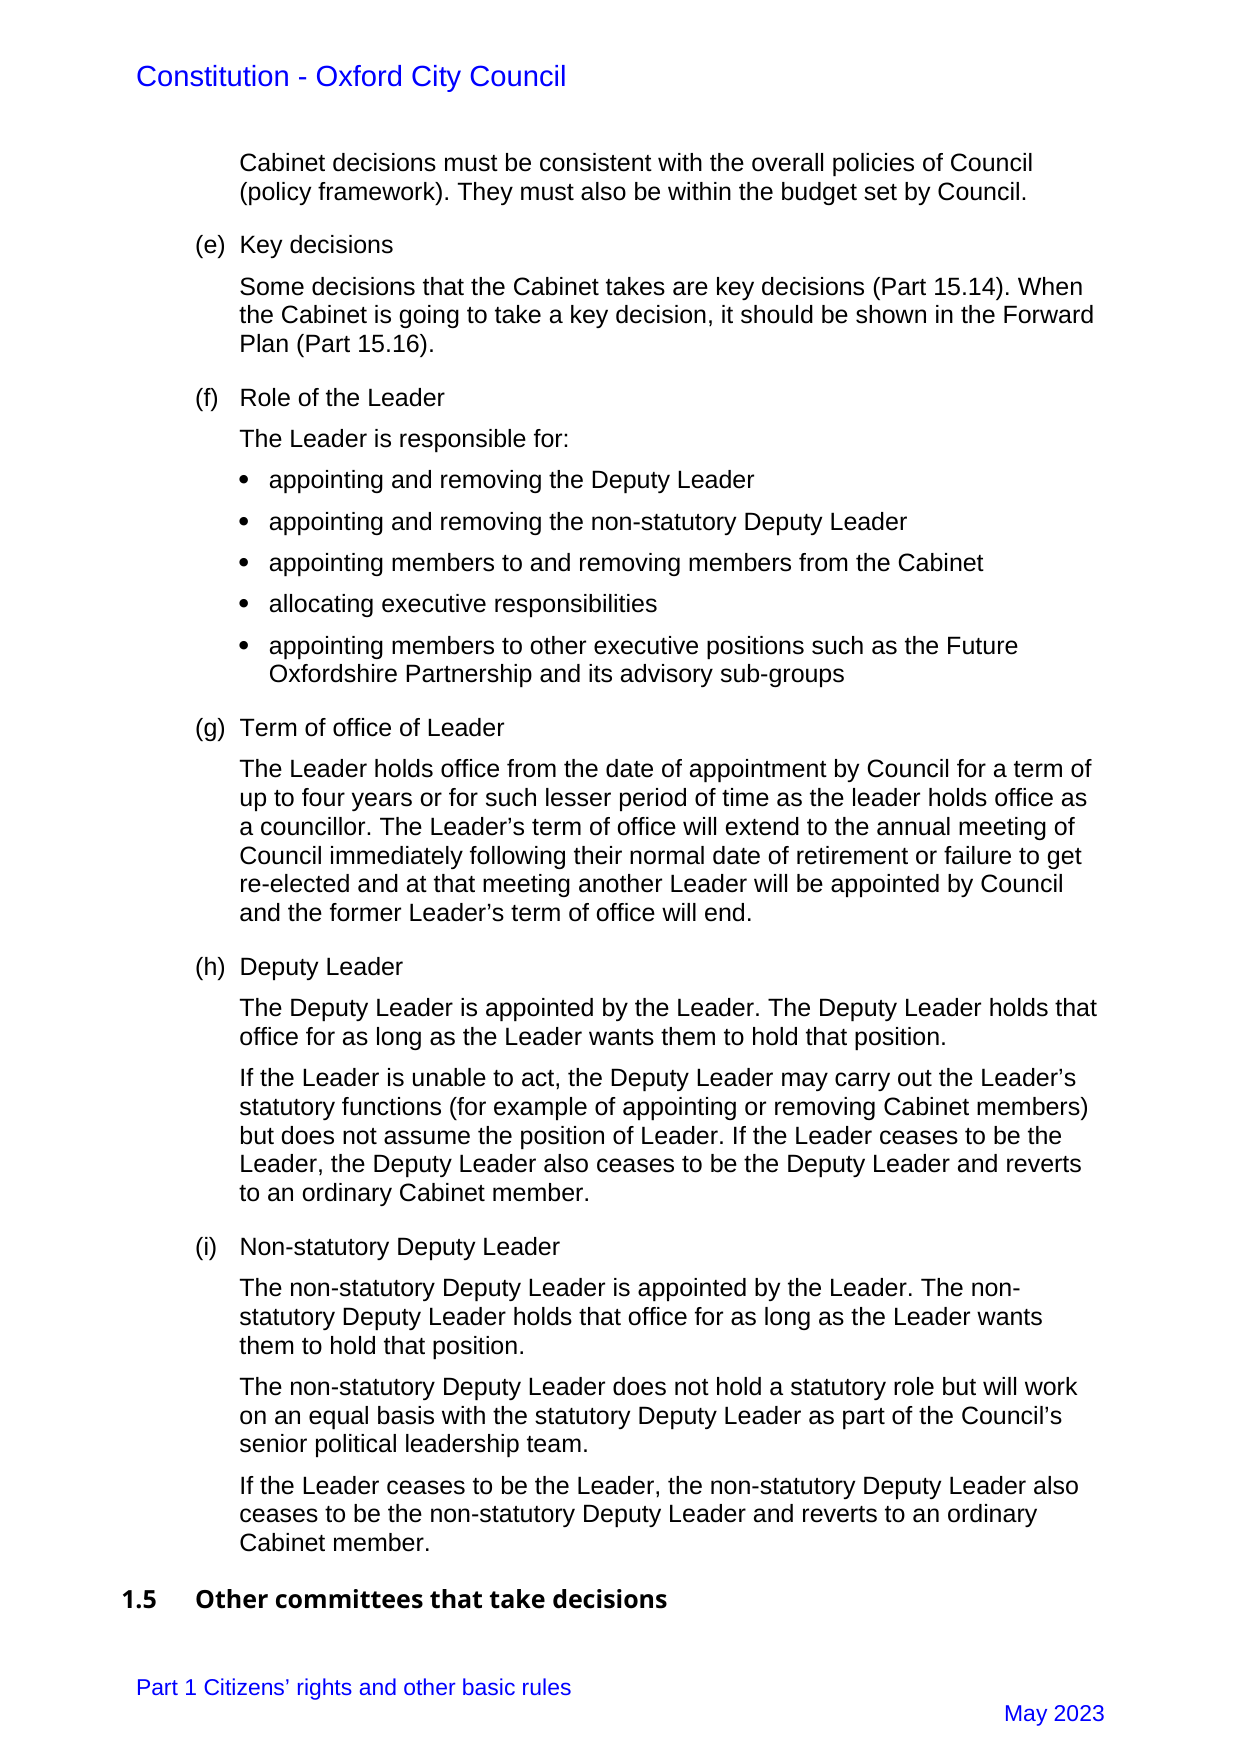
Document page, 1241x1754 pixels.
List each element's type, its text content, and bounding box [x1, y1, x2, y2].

subtitle Term of office of Leader [195, 713, 1104, 742]
list The non-statutory Deputy Leader does not hold a statutory role but will work on an equal basis with the statutory Deputy Leader as part of the Council’s senior political leadership team. [239, 1372, 1104, 1458]
subtitle Deputy Leader [195, 952, 1104, 981]
text appointing and removing the non-statutory Deputy Leader [239, 507, 1104, 535]
list If the Leader ceases to be the Leader, the non-statutory Deputy Leader also ceases to be the non-statutory Deputy Leader and reverts to an ordinary Cabinet member. [239, 1471, 1104, 1557]
text appointing members to other executive positions such as the Future Oxfordshire Partnership and its advisory sub-groups [239, 631, 1104, 688]
list Cabinet decisions must be consistent with the overall policies of Council (policy framework). They must also be within the budget set by Council. [239, 148, 1104, 205]
list The Leader holds office from the date of appointment by Council for a term of up to four years or for such lesser period of time as the leader holds office as a councillor. The Leader’s term of office will extend to the annual meeting of Council immediately following their normal date of retirement or failure to get re-elected and at that meeting another Leader will be appointed by Council and the former Leader’s term of office will end. [239, 754, 1104, 927]
list The Deputy Leader is appointed by the Leader. The Deputy Leader holds that office for as long as the Leader wants them to hold that position. [239, 993, 1104, 1051]
subtitle Other committees that take decisions [121, 1582, 1104, 1616]
subtitle Role of the Leader [195, 383, 1104, 411]
text appointing and removing the Deputy Leader [239, 465, 1104, 494]
list Some decisions that the Cabinet takes are key decisions (Part 15.14). When the Cabinet is going to take a key decision, it should be shown in the Forward Plan (Part 15.16). [239, 271, 1104, 358]
list If the Leader is unable to act, the Deputy Leader may carry out the Leader’s statutory functions (for example of appointing or removing Cabinet members) but does not assume the position of Leader. If the Leader ceases to be the Leader, the Deputy Leader also ceases to be the Deputy Leader and reverts to an ordinary Cabinet member. [239, 1063, 1104, 1207]
text appointing members to and removing members from the Cabinet [239, 548, 1104, 577]
subtitle Non-statutory Deputy Leader [195, 1232, 1104, 1261]
list The Leader is responsible for: [239, 424, 1104, 453]
list The non-statutory Deputy Leader is appointed by the Leader. The non-statutory Deputy Leader holds that office for as long as the Leader wants them to hold that position. [239, 1273, 1104, 1359]
text allocating executive responsibilities [239, 589, 1104, 618]
subtitle Key decisions [195, 230, 1104, 259]
